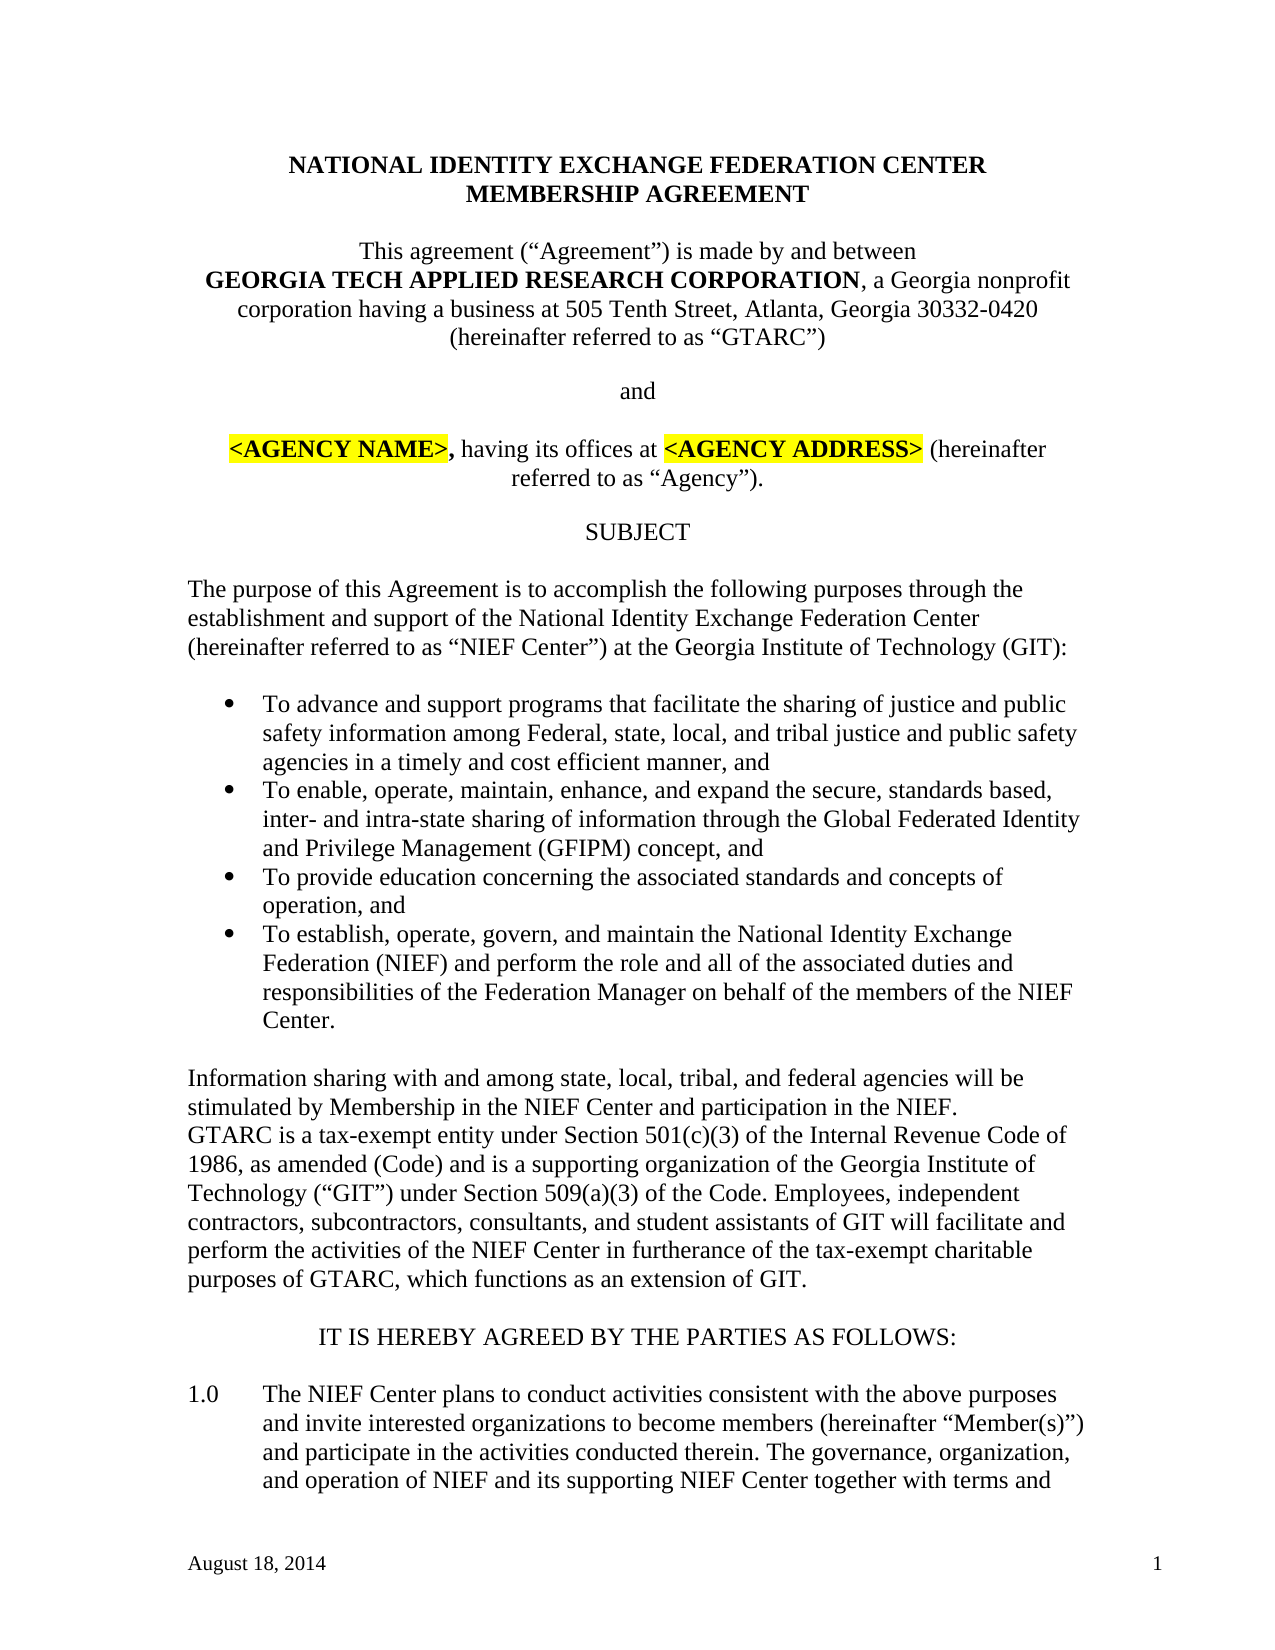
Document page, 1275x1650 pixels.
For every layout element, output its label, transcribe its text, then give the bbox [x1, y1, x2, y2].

text Information sharing with and among state, local, tribal, and federal agencies will be stimulated by Membership in the NIEF Center and participation in the NIEF. [187, 1063, 1087, 1120]
text and [187, 376, 1087, 405]
text SUBJECT [187, 517, 1087, 545]
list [187, 1379, 1087, 1494]
list To provide education concerning the associated standards and concepts of operation, and [225, 862, 1087, 919]
text This agreement (“Agreement”) is made by and between [187, 236, 1087, 265]
text MEMBERSHIP AGREEMENT [187, 179, 1087, 207]
list To advance and support programs that facilitate the sharing of justice and public safety information among Federal, state, local, and tribal justice and public safety agencies in a timely and cost efficient manner, and [225, 689, 1087, 775]
text IT IS HEREBY AGREED BY THE PARTIES AS FOLLOWS: [187, 1322, 1087, 1350]
text NATIONAL IDENTITY EXCHANGE FEDERATION CENTER [187, 150, 1087, 179]
text <AGENCY NAME>, having its offices at <AGENCY ADDRESS> (hereinafter referred to as “Agency”). [187, 434, 1087, 491]
list To enable, operate, maintain, enhance, and expand the secure, standards based, inter- and intra-state sharing of information through the Global Federated Identity and Privilege Management (GFIPM) concept, and [225, 775, 1087, 862]
list To establish, operate, govern, and maintain the National Identity Exchange Federation (NIEF) and perform the role and all of the associated duties and responsibilities of the Federation Manager on behalf of the members of the NIEF Center. [225, 919, 1087, 1034]
text The purpose of this Agreement is to accomplish the following purposes through the establishment and support of the National Identity Exchange Federation Center (hereinafter referred to as “NIEF Center”) at the Georgia Institute of Technology (GIT): [187, 574, 1087, 660]
text GEORGIA TECH APPLIED RESEARCH CORPORATION, a Georgia nonprofit corporation having a business at 505 Tenth Street, Atlanta, Georgia 30332-0420 [187, 265, 1087, 322]
text GTARC is a tax-exempt entity under Section 501(c)(3) of the Internal Revenue Code of 1986, as amended (Code) and is a supporting organization of the Georgia Institute of Technology (“GIT”) under Section 509(a)(3) of the Code. Employees, independent contractors, subcontractors, consultants, and student assistants of GIT will facilitate and perform the activities of the NIEF Center in furtherance of the tax-exempt charitable purposes of GTARC, which functions as an extension of GIT. [187, 1120, 1087, 1293]
text (hereinafter referred to as “GTARC”) [187, 322, 1087, 351]
